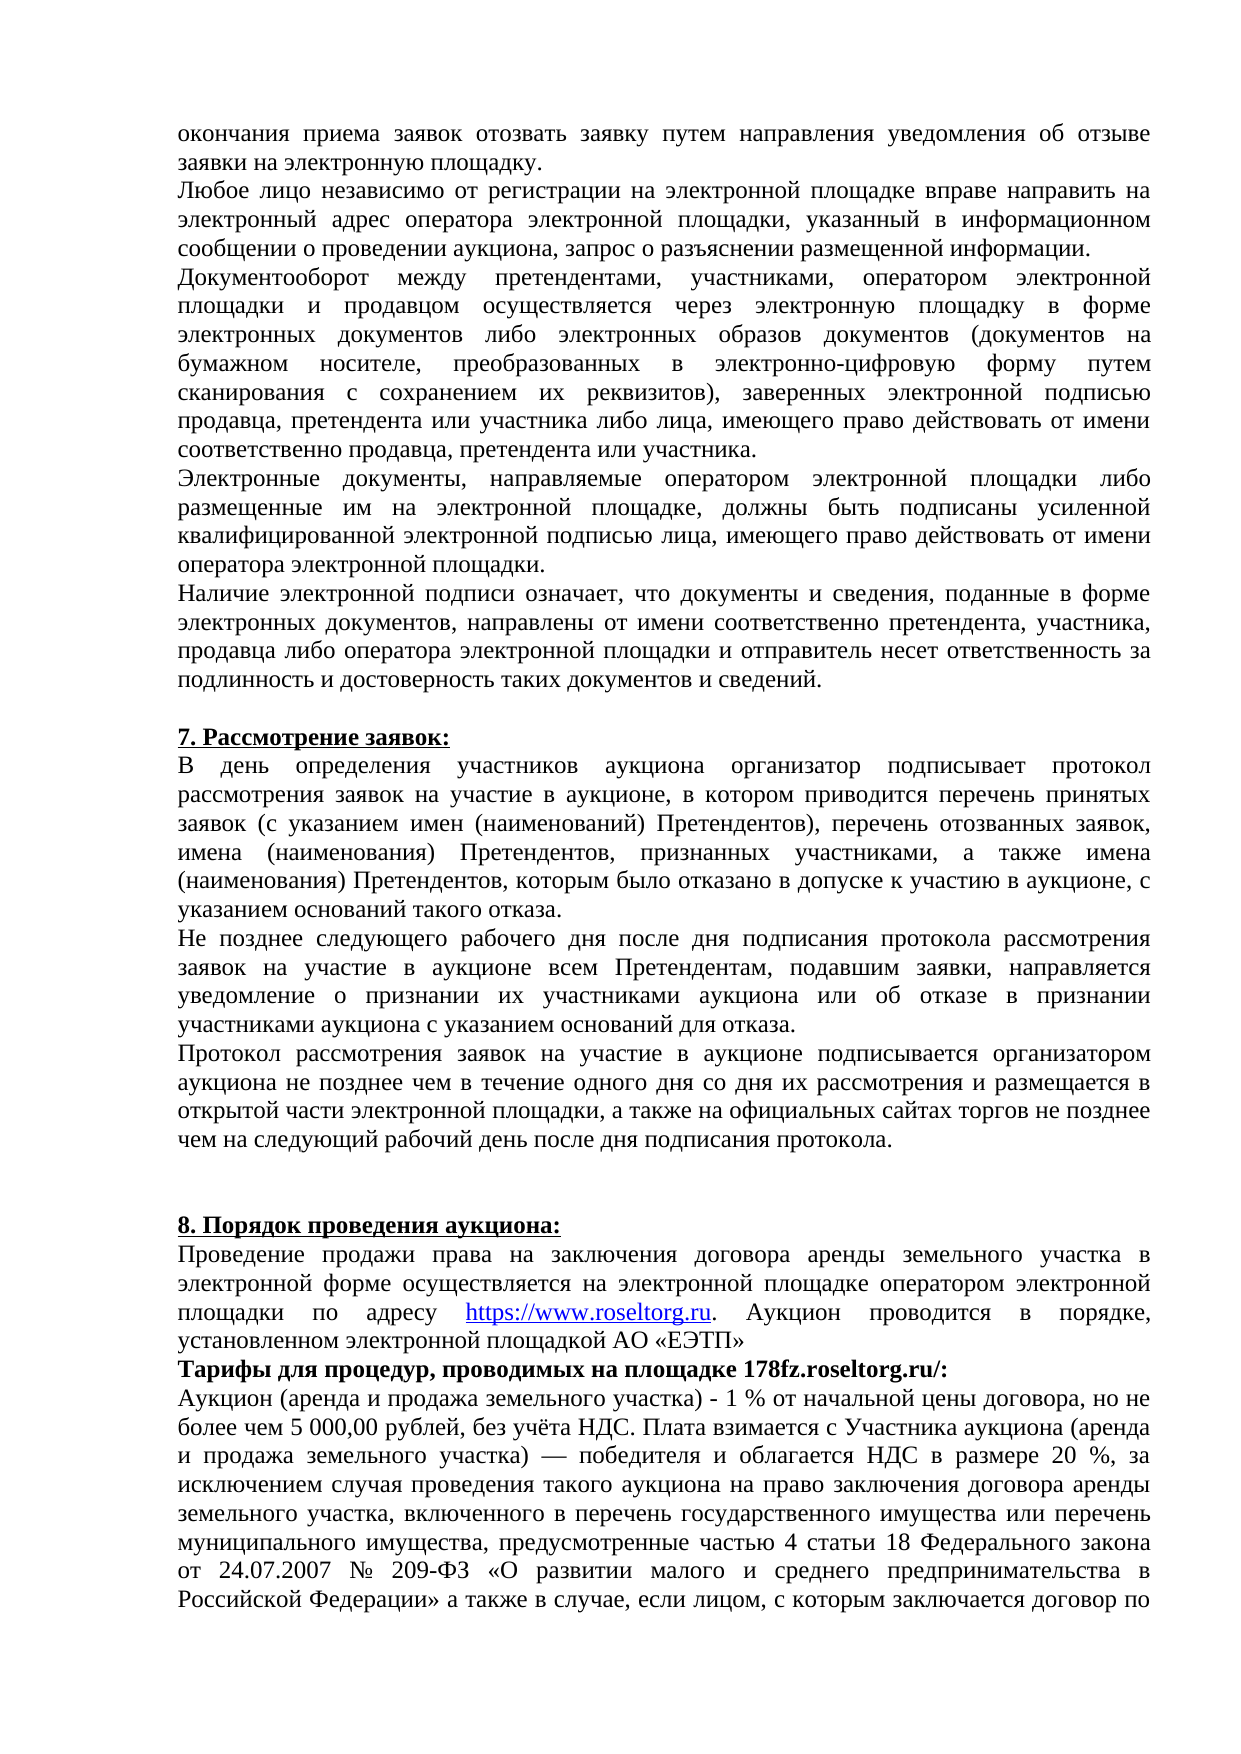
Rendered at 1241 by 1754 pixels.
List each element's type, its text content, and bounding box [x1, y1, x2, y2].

text Проведение продажи права на заключения договора аренды земельного участка в электронной форме осуществляется на электронной площадке оператором электронной площадки по адресу https://www.roseltorg.ru. Аукцион проводится в порядке, установленном электронной площадкой АО «ЕЭТП» [177, 1239, 1152, 1354]
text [177, 1383, 1152, 1613]
text Электронные документы, направляемые оператором электронной площадки либо размещенные им на электронной площадке, должны быть подписаны усиленной квалифицированной электронной подписью лица, имеющего право действовать от имени оператора электронной площадки. [177, 463, 1152, 578]
text В день определения участников аукциона организатор подписывает протокол рассмотрения заявок на участие в аукционе, в котором приводится перечень принятых заявок (с указанием имен (наименований) Претендентов), перечень отозванных заявок, имена (наименования) Претендентов, признанных участниками, а также имена (наименования) Претендентов, которым было отказано в допуске к участию в аукционе, с указанием оснований такого отказа. [177, 751, 1152, 923]
text Любое лицо независимо от регистрации на электронной площадке вправе направить на электронный адрес оператора электронной площадки, указанный в информационном сообщении о проведении аукциона, запрос о разъяснении размещенной информации. [177, 176, 1152, 262]
text Тарифы для процедур, проводимых на площадке 178fz.roseltorg.ru/: [177, 1354, 1152, 1383]
text Протокол рассмотрения заявок на участие в аукционе подписывается организатором аукциона не позднее чем в течение одного дня со дня их рассмотрения и размещается в открытой части электронной площадки, а также на официальных сайтах торгов не позднее чем на следующий рабочий день после дня подписания протокола. [177, 1038, 1152, 1153]
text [177, 118, 1152, 176]
text Не позднее следующего рабочего дня после дня подписания протокола рассмотрения заявок на участие в аукционе всем Претендентам, подавшим заявки, направляется уведомление о признании их участниками аукциона или об отказе в признании участниками аукциона с указанием оснований для отказа. [177, 923, 1152, 1038]
text Документооборот между претендентами, участниками, оператором электронной площадки и продавцом осуществляется через электронную площадку в форме электронных документов либо электронных образов документов (документов на бумажном носителе, преобразованных в электронно-цифровую форму путем сканирования с сохранением их реквизитов), заверенных электронной подписью продавца, претендента или участника либо лица, имеющего право действовать от имени соответственно продавца, претендента или участника. [177, 262, 1152, 463]
text Наличие электронной подписи означает, что документы и сведения, поданные в форме электронных документов, направлены от имени соответственно претендента, участника, продавца либо оператора электронной площадки и отправитель несет ответственность за подлинность и достоверность таких документов и сведений. [177, 578, 1152, 693]
text 7. Рассмотрение заявок: [177, 722, 1152, 751]
text 8. Порядок проведения аукциона: [177, 1211, 1152, 1239]
